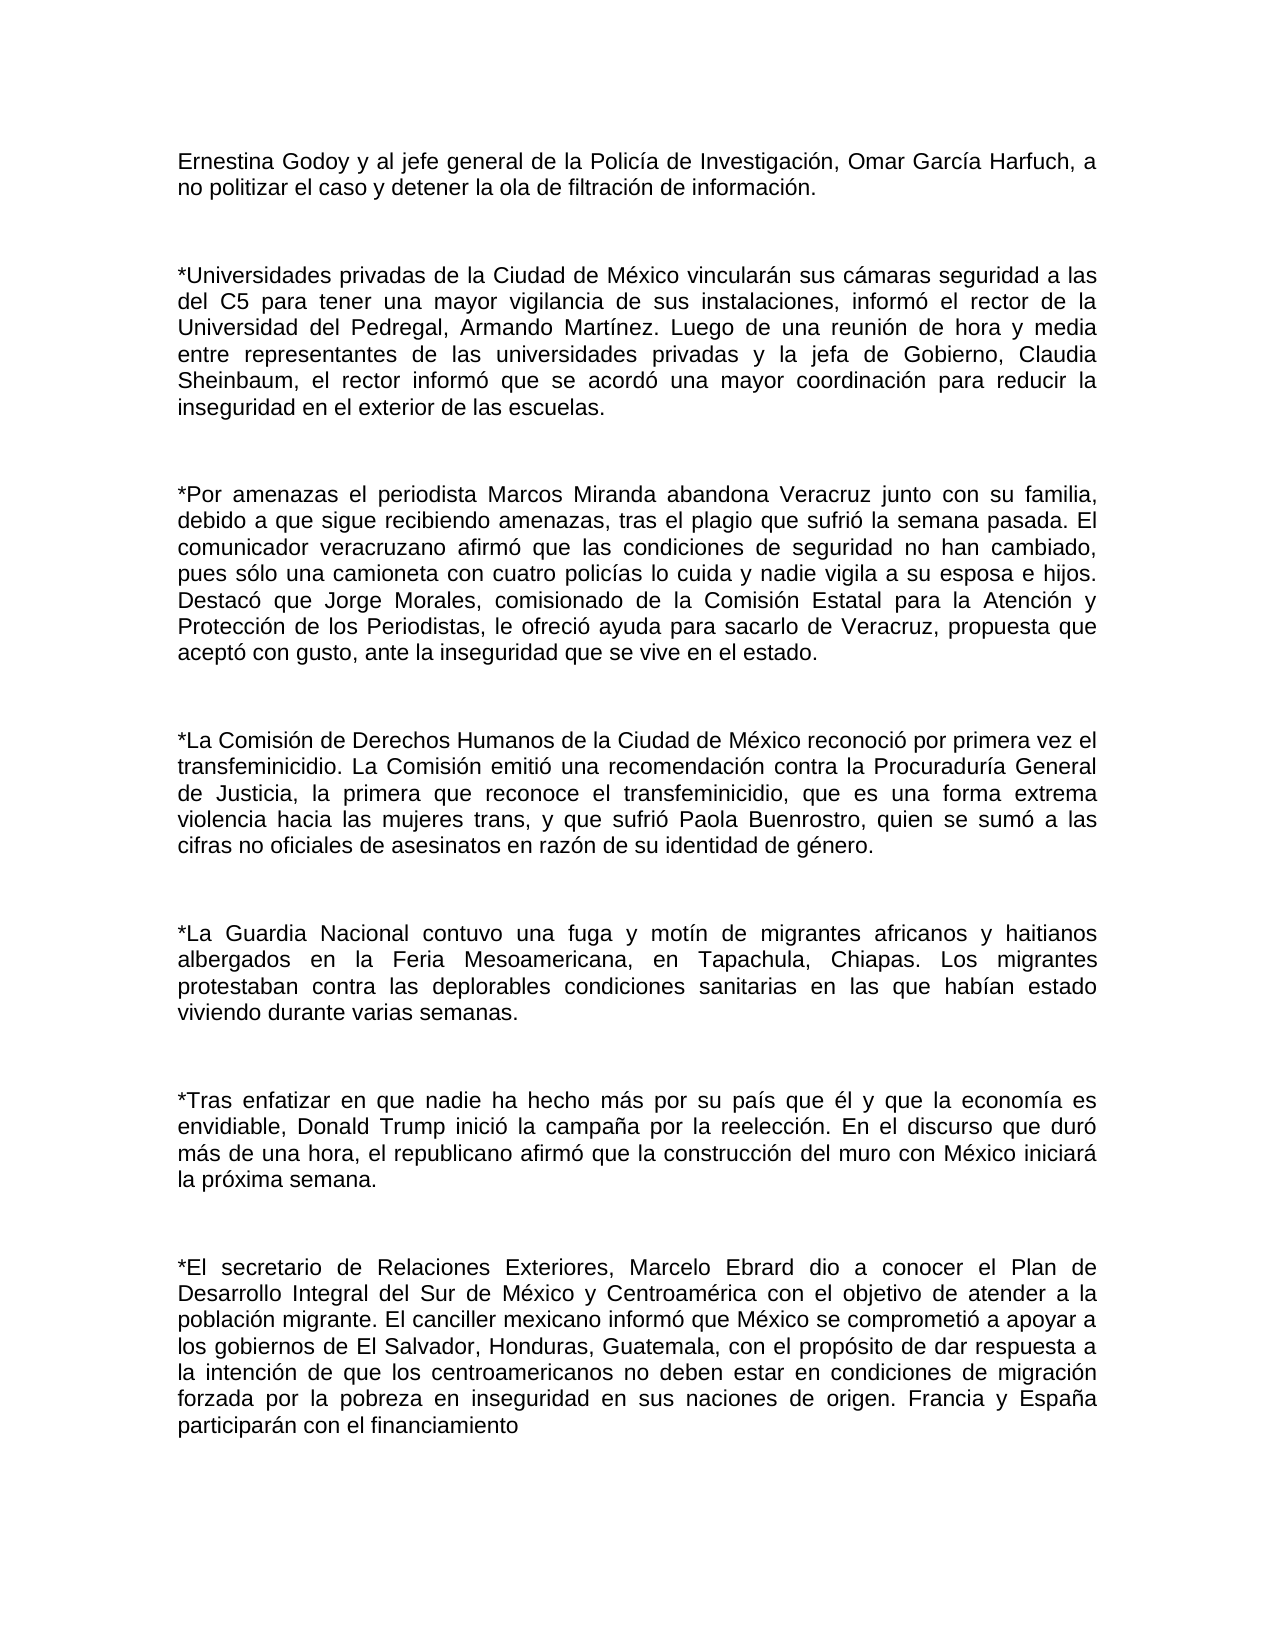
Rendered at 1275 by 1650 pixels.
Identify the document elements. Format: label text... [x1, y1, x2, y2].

text *Universidades privadas de la Ciudad de México vincularán sus cámaras seguridad a las del C5 para tener una mayor vigilancia de sus instalaciones, informó el rector de la Universidad del Pedregal, Armando Martínez. Luego de una reunión de hora y media entre representantes de las universidades privadas y la jefa de Gobierno, Claudia Sheinbaum, el rector informó que se acordó una mayor coordinación para reducir la inseguridad en el exterior de las escuelas. [177, 262, 1098, 420]
text *La Guardia Nacional contuvo una fuga y motín de migrantes africanos y haitianos albergados en la Feria Mesoamericana, en Tapachula, Chiapas. Los migrantes protestaban contra las deplorables condiciones sanitarias en las que habían estado viviendo durante varias semanas. [177, 920, 1098, 1026]
text *Por amenazas el periodista Marcos Miranda abandona Veracruz junto con su familia, debido a que sigue recibiendo amenazas, tras el plagio que sufrió la semana pasada. El comunicador veracruzano afirmó que las condiciones de seguridad no han cambiado, pues sólo una camioneta con cuatro policías lo cuida y nadie vigila a su esposa e hijos. Destacó que Jorge Morales, comisionado de la Comisión Estatal para la Atención y Protección de los Periodistas, le ofreció ayuda para sacarlo de Veracruz, propuesta que aceptó con gusto, ante la inseguridad que se vive en el estado. [177, 481, 1098, 666]
text *Tras enfatizar en que nadie ha hecho más por su país que él y que la economía es envidiable, Donald Trump inició la campaña por la reelección. En el discurso que duró más de una hora, el republicano afirmó que la construcción del muro con México iniciará la próxima semana. [177, 1087, 1098, 1192]
text *La Comisión de Derechos Humanos de la Ciudad de México reconoció por primera vez el transfeminicidio. La Comisión emitió una recomendación contra la Procuraduría General de Justicia, la primera que reconoce el transfeminicidio, que es una forma extrema violencia hacia las mujeres trans, y que sufrió Paola Buenrostro, quien se sumó a las cifras no oficiales de asesinatos en razón de su identidad de género. [177, 727, 1098, 859]
text *El secretario de Relaciones Exteriores, Marcelo Ebrard dio a conocer el Plan de Desarrollo Integral del Sur de México y Centroamérica con el objetivo de atender a la población migrante. El canciller mexicano informó que México se comprometió a apoyar a los gobiernos de El Salvador, Honduras, Guatemala, con el propósito de dar respuesta a la intención de que los centroamericanos no deben estar en condiciones de migración forzada por la pobreza en inseguridad en sus naciones de origen. Francia y España participarán con el financiamiento [177, 1254, 1098, 1438]
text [177, 148, 1098, 200]
